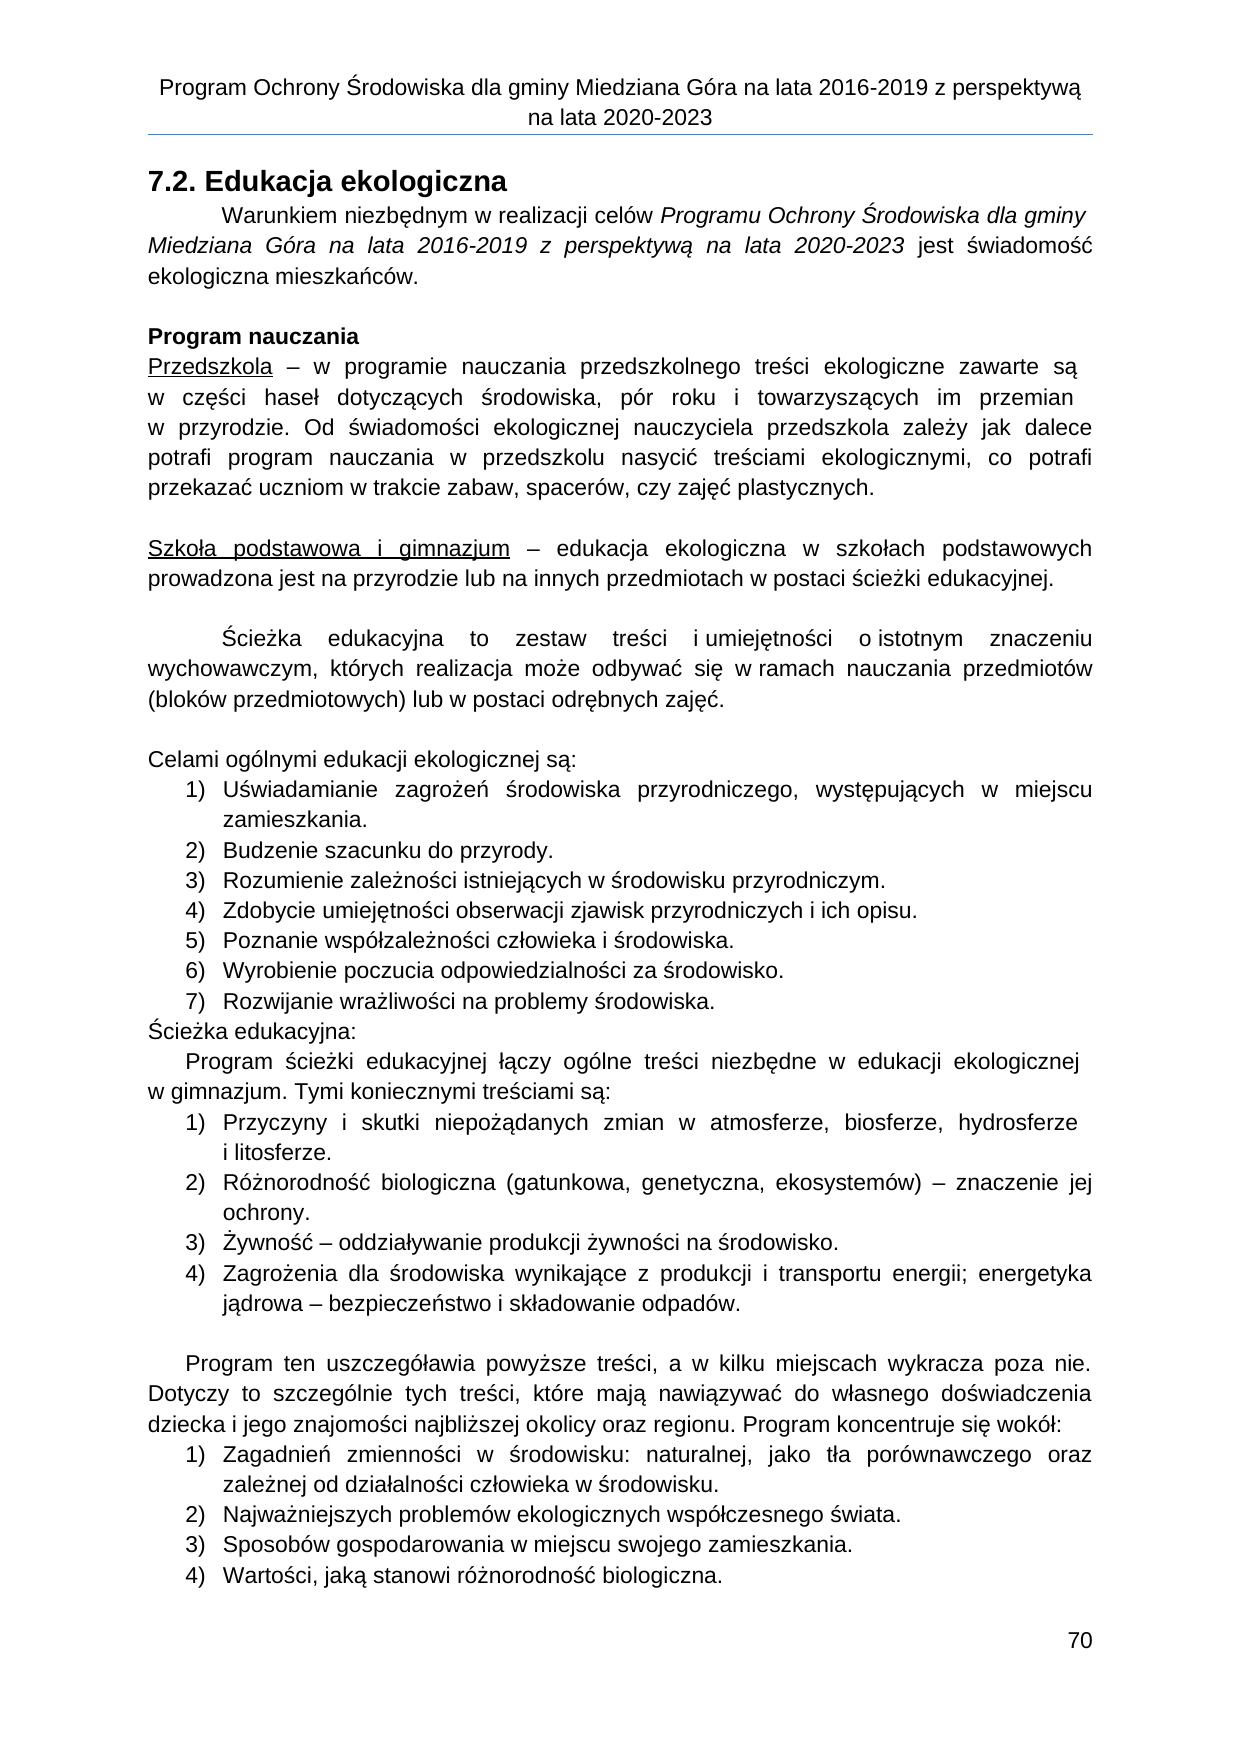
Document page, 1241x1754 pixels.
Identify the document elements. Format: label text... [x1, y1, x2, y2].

list Poznanie współzależności człowieka i środowiska. [185, 927, 1093, 953]
list Najważniejszych problemów ekologicznych współczesnego świata. [185, 1501, 1093, 1527]
list Żywność – oddziaływanie produkcji żywności na środowisko. [185, 1229, 1093, 1256]
list Przyczyny i skutki niepożądanych zmian w atmosferze, biosferze, hydrosferze i litosferze. [185, 1108, 1093, 1165]
text Program ścieżki edukacyjnej łączy ogólne treści niezbędne w edukacji ekologicznej w gimnazjum. Tymi koniecznymi treściami są: [148, 1048, 1093, 1104]
list Budzenie szacunku do przyrody. [185, 837, 1093, 863]
list Wartości, jaką stanowi różnorodność biologiczna. [185, 1562, 1093, 1588]
text Celami ogólnymi edukacji ekologicznej są: [148, 746, 1093, 772]
text Ścieżka edukacyjna to zestaw treści i umiejętności o istotnym znaczeniu wychowawczym, których realizacja może odbywać się w ramach nauczania przedmiotów (bloków przedmiotowych) lub w postaci odrębnych zajęć. [148, 625, 1093, 712]
list Rozumienie zależności istniejących w środowisku przyrodniczym. [185, 867, 1093, 893]
list Zagadnień zmienności w środowisku: naturalnej, jako tła porównawczego oraz zależnej od działalności człowieka w środowisku. [185, 1441, 1093, 1497]
text Program nauczania [148, 323, 1093, 349]
list Zagrożenia dla środowiska wynikające z produkcji i transportu energii; energetyka jądrowa – bezpieczeństwo i składowanie odpadów. [185, 1259, 1093, 1316]
text Ścieżka edukacyjna: [148, 1018, 1093, 1044]
list Uświadamianie zagrożeń środowiska przyrodniczego, występujących w miejscu zamieszkania. [185, 776, 1093, 833]
list Sposobów gospodarowania w miejscu swojego zamieszkania. [185, 1531, 1093, 1558]
list Zdobycie umiejętności obserwacji zjawisk przyrodniczych i ich opisu. [185, 897, 1093, 923]
subtitle 7.2. Edukacja ekologiczna [148, 164, 1093, 197]
list Różnorodność biologiczna (gatunkowa, genetyczna, ekosystemów) – znaczenie jej ochrony. [185, 1169, 1093, 1225]
text Szkoła podstawowa i gimnazjum – edukacja ekologiczna w szkołach podstawowych prowadzona jest na przyrodzie lub na innych przedmiotach w postaci ścieżki edukacyjnej. [148, 534, 1093, 591]
text Program ten uszczegóławia powyższe treści, a w kilku miejscach wykracza poza nie. Dotyczy to szczególnie tych treści, które mają nawiązywać do własnego doświadczenia dziecka i jego znajomości najbliższej okolicy oraz regionu. Program koncentruje się wokół: [148, 1350, 1093, 1437]
text Warunkiem niezbędnym w realizacji celów Programu Ochrony Środowiska dla gminy Miedziana Góra na lata 2016-2019 z perspektywą na lata 2020-2023 jest świadomość ekologiczna mieszkańców. [148, 202, 1093, 289]
list Wyrobienie poczucia odpowiedzialności za środowisko. [185, 957, 1093, 984]
text Przedszkola – w programie nauczania przedszkolnego treści ekologiczne zawarte są w części haseł dotyczących środowiska, pór roku i towarzyszących im przemian w przyrodzie. Od świadomości ekologicznej nauczyciela przedszkola zależy jak dalece potrafi program nauczania w przedszkolu nasycić treściami ekologicznymi, co potrafi przekazać uczniom w trakcie zabaw, spacerów, czy zajęć plastycznych. [148, 353, 1093, 500]
list Rozwijanie wrażliwości na problemy środowiska. [185, 988, 1093, 1014]
